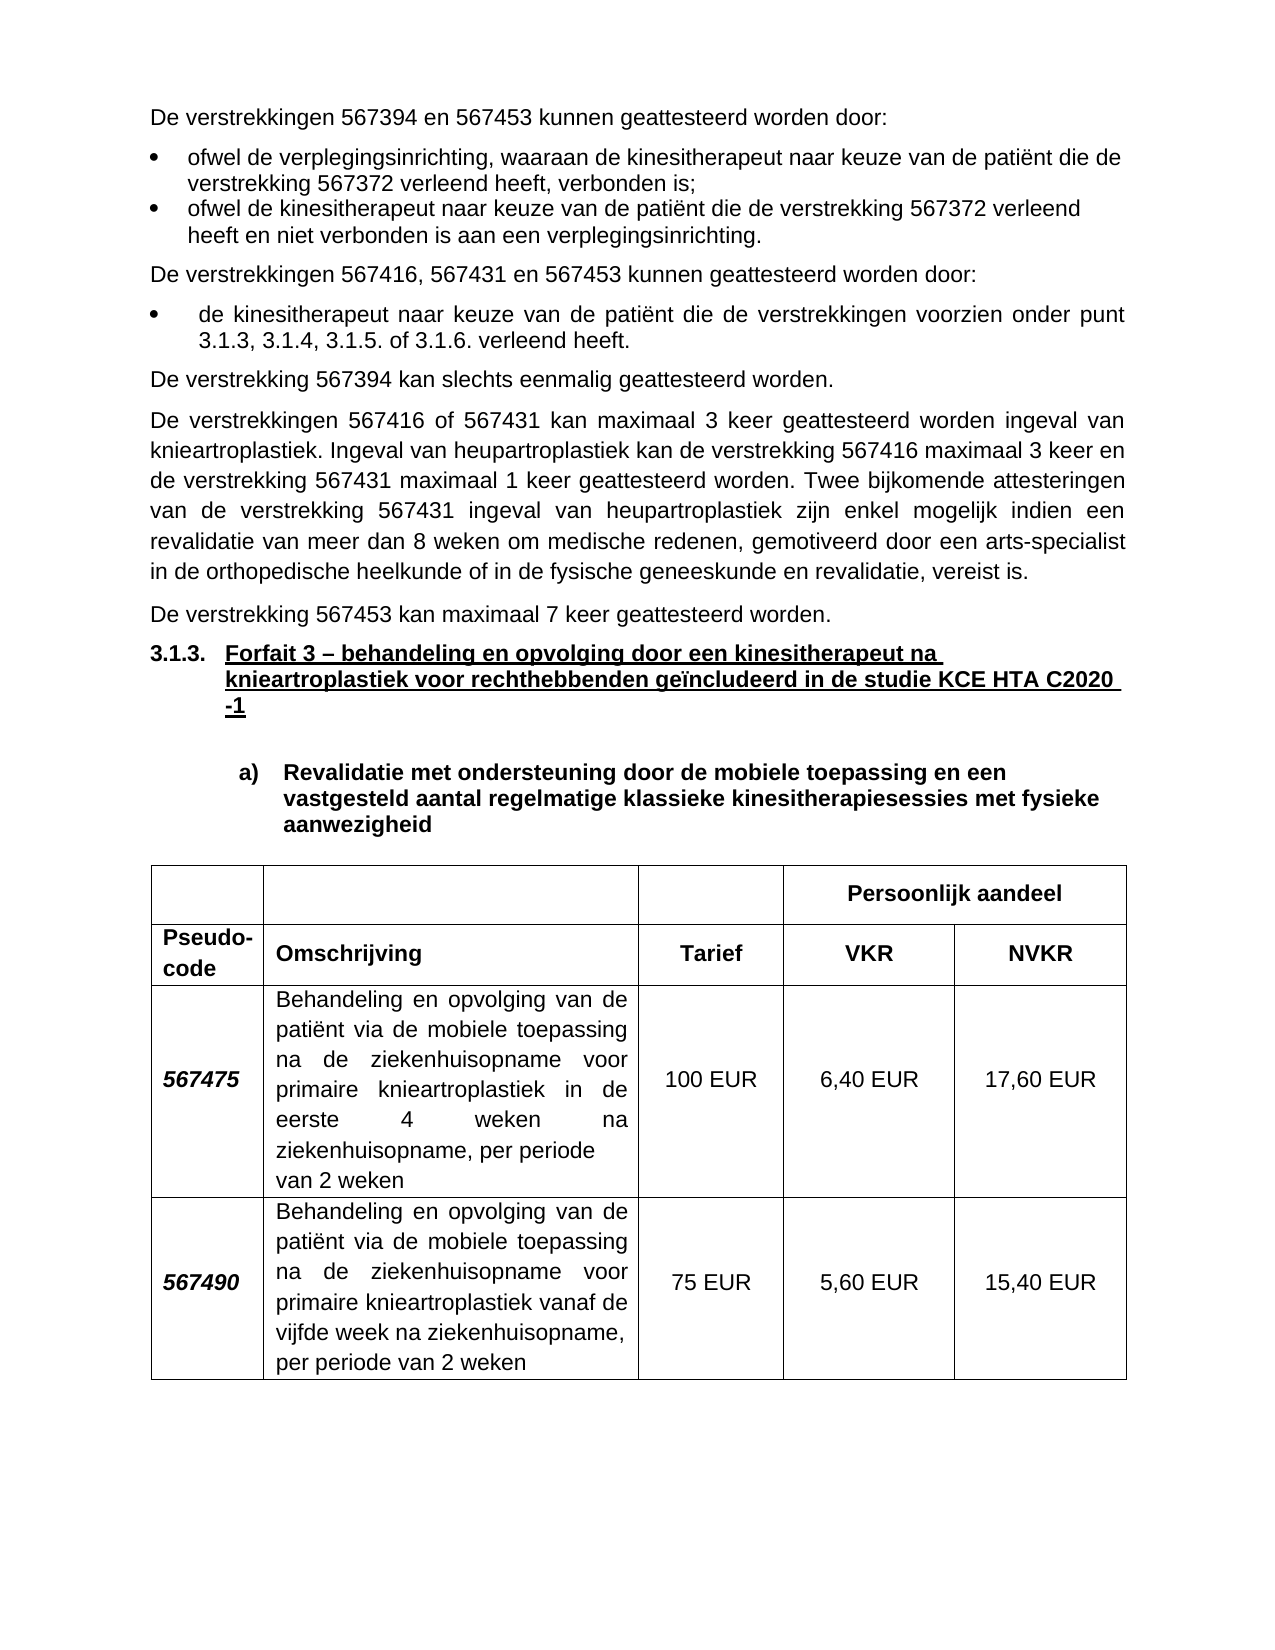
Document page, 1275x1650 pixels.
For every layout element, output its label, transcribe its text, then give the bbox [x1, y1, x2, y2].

table_cell 100 EUR [639, 986, 783, 1197]
table_cell 5,60 EUR [784, 1198, 954, 1378]
table_cell 6,40 EUR [784, 986, 954, 1197]
table_header Persoonlijk aandeel [784, 866, 1126, 924]
list Revalidatie met ondersteuning door de mobiele toepassing en een vastgesteld aantal regelmatige klassieke kinesitherapiesessies met fysieke aanwezigheid [239, 758, 1126, 838]
list de kinesitherapeut naar keuze van de patiënt die de verstrekkingen voorzien onder punt 3.1.3, 3.1.4, 3.1.5. of 3.1.6. verleend heeft. [150, 302, 1125, 353]
table_cell 75 EUR [639, 1198, 783, 1378]
table_cell Omschrijving [264, 925, 638, 984]
text De verstrekkingen 567394 en 567453 kunnen geattesteerd worden door: [150, 103, 1148, 130]
table_cell Behandeling en opvolging van de patiënt via de mobiele toepassing na de ziekenhuisopname voor primaire knieartroplastiek in de eerste 4 weken na ziekenhuisopname, per periode van 2 weken [264, 986, 638, 1197]
text De verstrekking 567453 kan maximaal 7 keer geattesteerd worden. [150, 601, 1148, 627]
table_cell VKR [784, 925, 954, 984]
table_cell 567475 [152, 986, 263, 1197]
table_cell Tarief [639, 925, 783, 984]
table_cell Behandeling en opvolging van de patiënt via de mobiele toepassing na de ziekenhuisopname voor primaire knieartroplastiek vanaf de vijfde week na ziekenhuisopname, per periode van 2 weken [264, 1198, 638, 1378]
table_cell Pseudo- code [152, 925, 263, 984]
table_header [152, 866, 263, 924]
table_cell 567490 [152, 1198, 263, 1378]
text De verstrekkingen 567416 of 567431 kan maximaal 3 keer geattesteerd worden ingeval van knieartroplastiek. Ingeval van heupartroplastiek kan de verstrekking 567416 maximaal 3 keer en de verstrekking 567431 maximaal 1 keer geattesteerd worden. Twee bijkomende attesteringen van de verstrekking 567431 ingeval van heupartroplastiek zijn enkel mogelijk indien een revalidatie van meer dan 8 weken om medische redenen, gemotiveerd door een arts-specialist in de orthopedische heelkunde of in de fysische geneeskunde en revalidatie, vereist is. [150, 407, 1126, 584]
table_cell NVKR [955, 925, 1126, 984]
table_cell 15,40 EUR [955, 1198, 1126, 1378]
table_header [264, 866, 638, 924]
list Forfait 3 – behandeling en opvolging door een kinesitherapeut na knieartroplastiek voor rechthebbenden geïncludeerd in de studie KCE HTA C2020 -1 [150, 639, 1125, 719]
text De verstrekking 567394 kan slechts eenmalig geattesteerd worden. [150, 366, 1148, 393]
text De verstrekkingen 567416, 567431 en 567453 kunnen geattesteerd worden door: [150, 261, 1148, 287]
list ofwel de verplegingsinrichting, waaraan de kinesitherapeut naar keuze van de patiënt die de verstrekking 567372 verleend heeft, verbonden is; [150, 144, 1126, 196]
table_cell 17,60 EUR [955, 986, 1126, 1197]
list ofwel de kinesitherapeut naar keuze van de patiënt die de verstrekking 567372 verleend heeft en niet verbonden is aan een verplegingsinrichting. [150, 196, 1125, 248]
table_header [639, 866, 783, 924]
